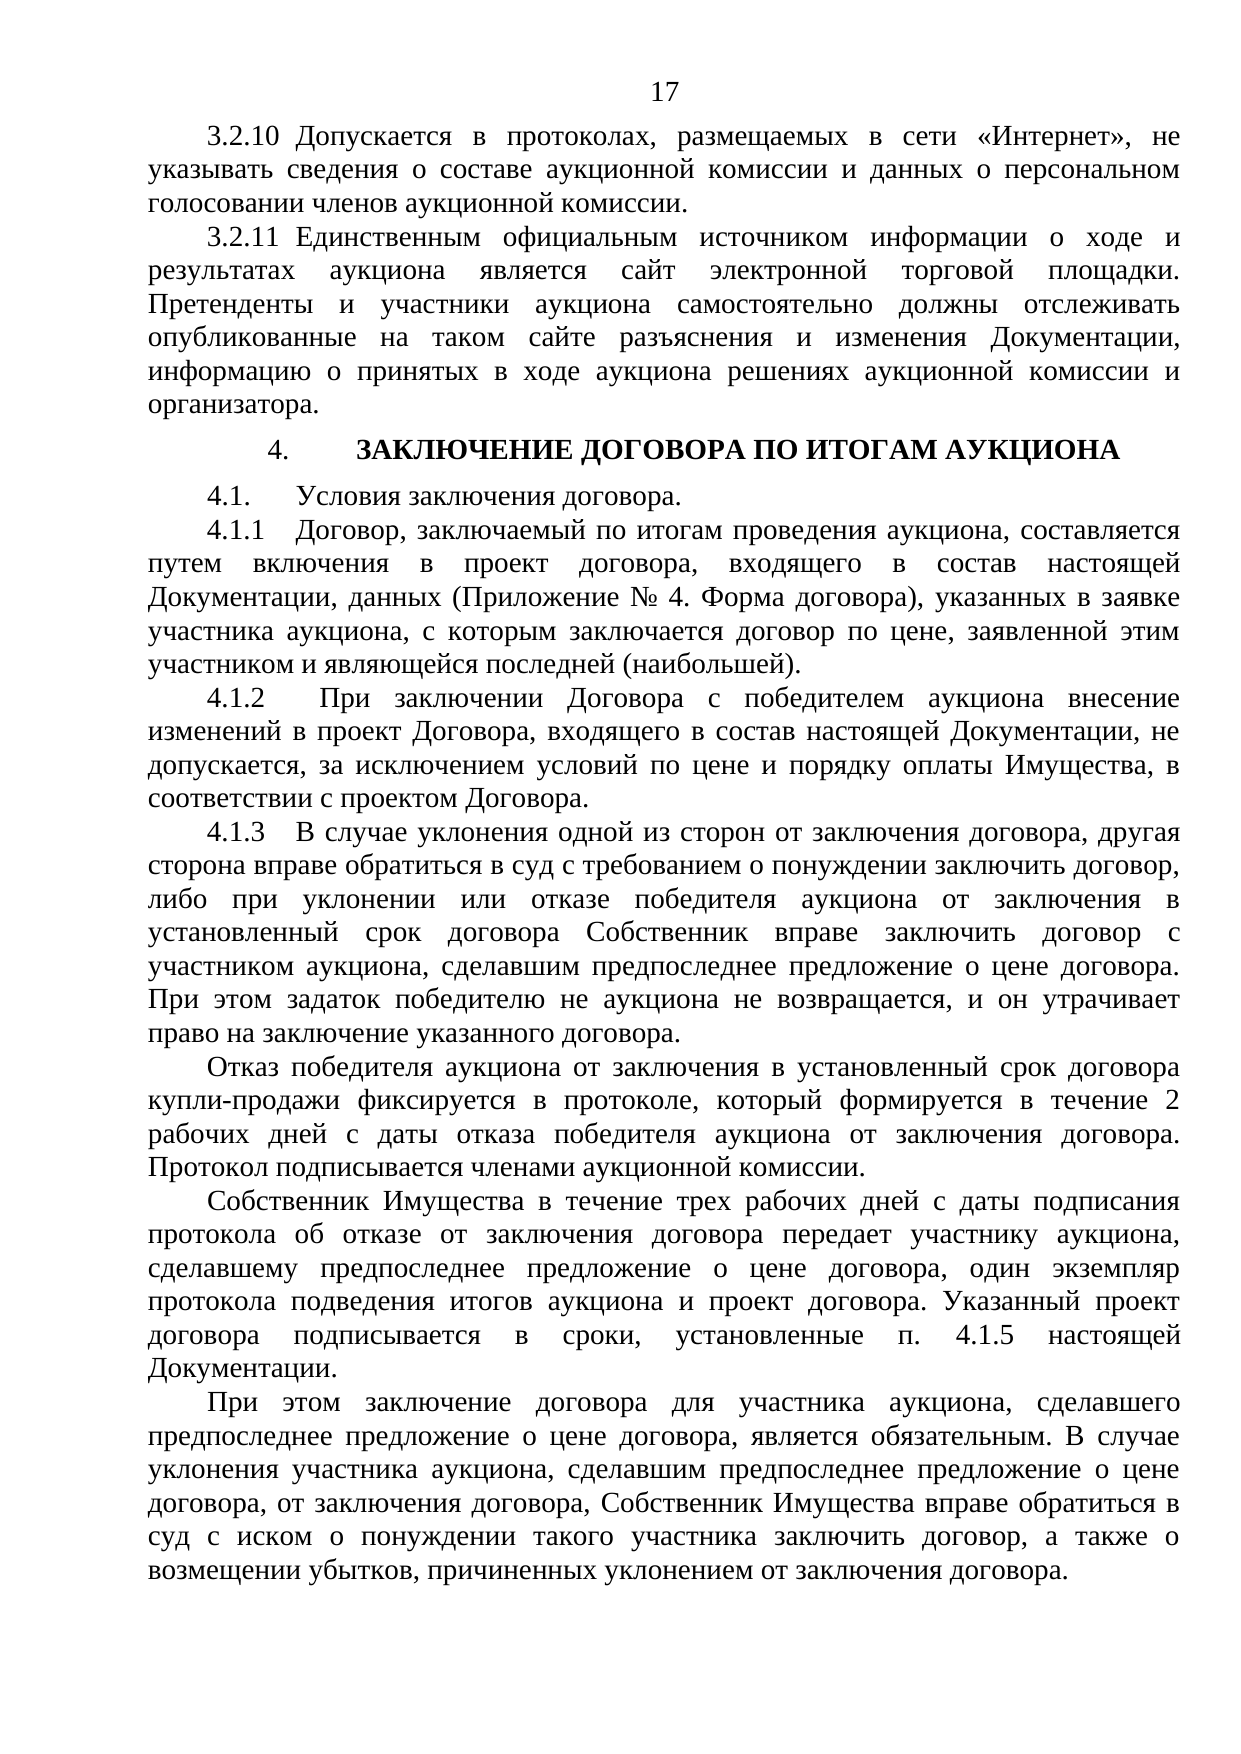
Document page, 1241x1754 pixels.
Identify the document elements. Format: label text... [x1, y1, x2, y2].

list При заключении Договора с победителем аукциона внесение изменений в проект Договора, входящего в состав настоящей Документации, не допускается, за исключением условий по цене и порядку оплаты Имущества, в соответствии с проектом Договора. [148, 680, 1181, 814]
subtitle Заключение договора по итогам аукциона [148, 432, 1181, 466]
text При этом заключение договора для участника аукциона, сделавшего предпоследнее предложение о цене договора, является обязательным. В случае уклонения участника аукциона, сделавшим предпоследнее предложение о цене договора, от заключения договора, Собственник Имущества вправе обратиться в суд с иском о понуждении такого участника заключить договор, а также о возмещении убытков, причиненных уклонением от заключения договора. [148, 1384, 1181, 1585]
list Договор, заключаемый по итогам проведения аукциона, составляется путем включения в проект договора, входящего в состав настоящей Документации, данных (Приложение № 4. Форма договора), указанных в заявке участника аукциона, с которым заключается договор по цене, заявленной этим участником и являющейся последней (наибольшей). [148, 512, 1181, 680]
list Единственным официальным источником информации о ходе и результатах аукциона является сайт электронной торговой площадки. Претенденты и участники аукциона самостоятельно должны отслеживать опубликованные на таком сайте разъяснения и изменения Документации, информацию о принятых в ходе аукциона решениях аукционной комиссии и организатора. [148, 219, 1181, 420]
subtitle Условия заключения договора. [148, 478, 1181, 512]
list Допускается в протоколах, размещаемых в сети «Интернет», не указывать сведения о составе аукционной комиссии и данных о персональном голосовании членов аукционной комиссии. [148, 118, 1181, 219]
text Отказ победителя аукциона от заключения в установленный срок договора купли-продажи фиксируется в протоколе, который формируется в течение 2 рабочих дней с даты отказа победителя аукциона от заключения договора. Протокол подписывается членами аукционной комиссии. [148, 1049, 1181, 1183]
list В случае уклонения одной из сторон от заключения договора, другая сторона вправе обратиться в суд с требованием о понуждении заключить договор, либо при уклонении или отказе победителя аукциона от заключения в установленный срок договора Собственник вправе заключить договор с участником аукциона, сделавшим предпоследнее предложение о цене договора. При этом задаток победителю не аукциона не возвращается, и он утрачивает право на заключение указанного договора. [148, 814, 1181, 1049]
